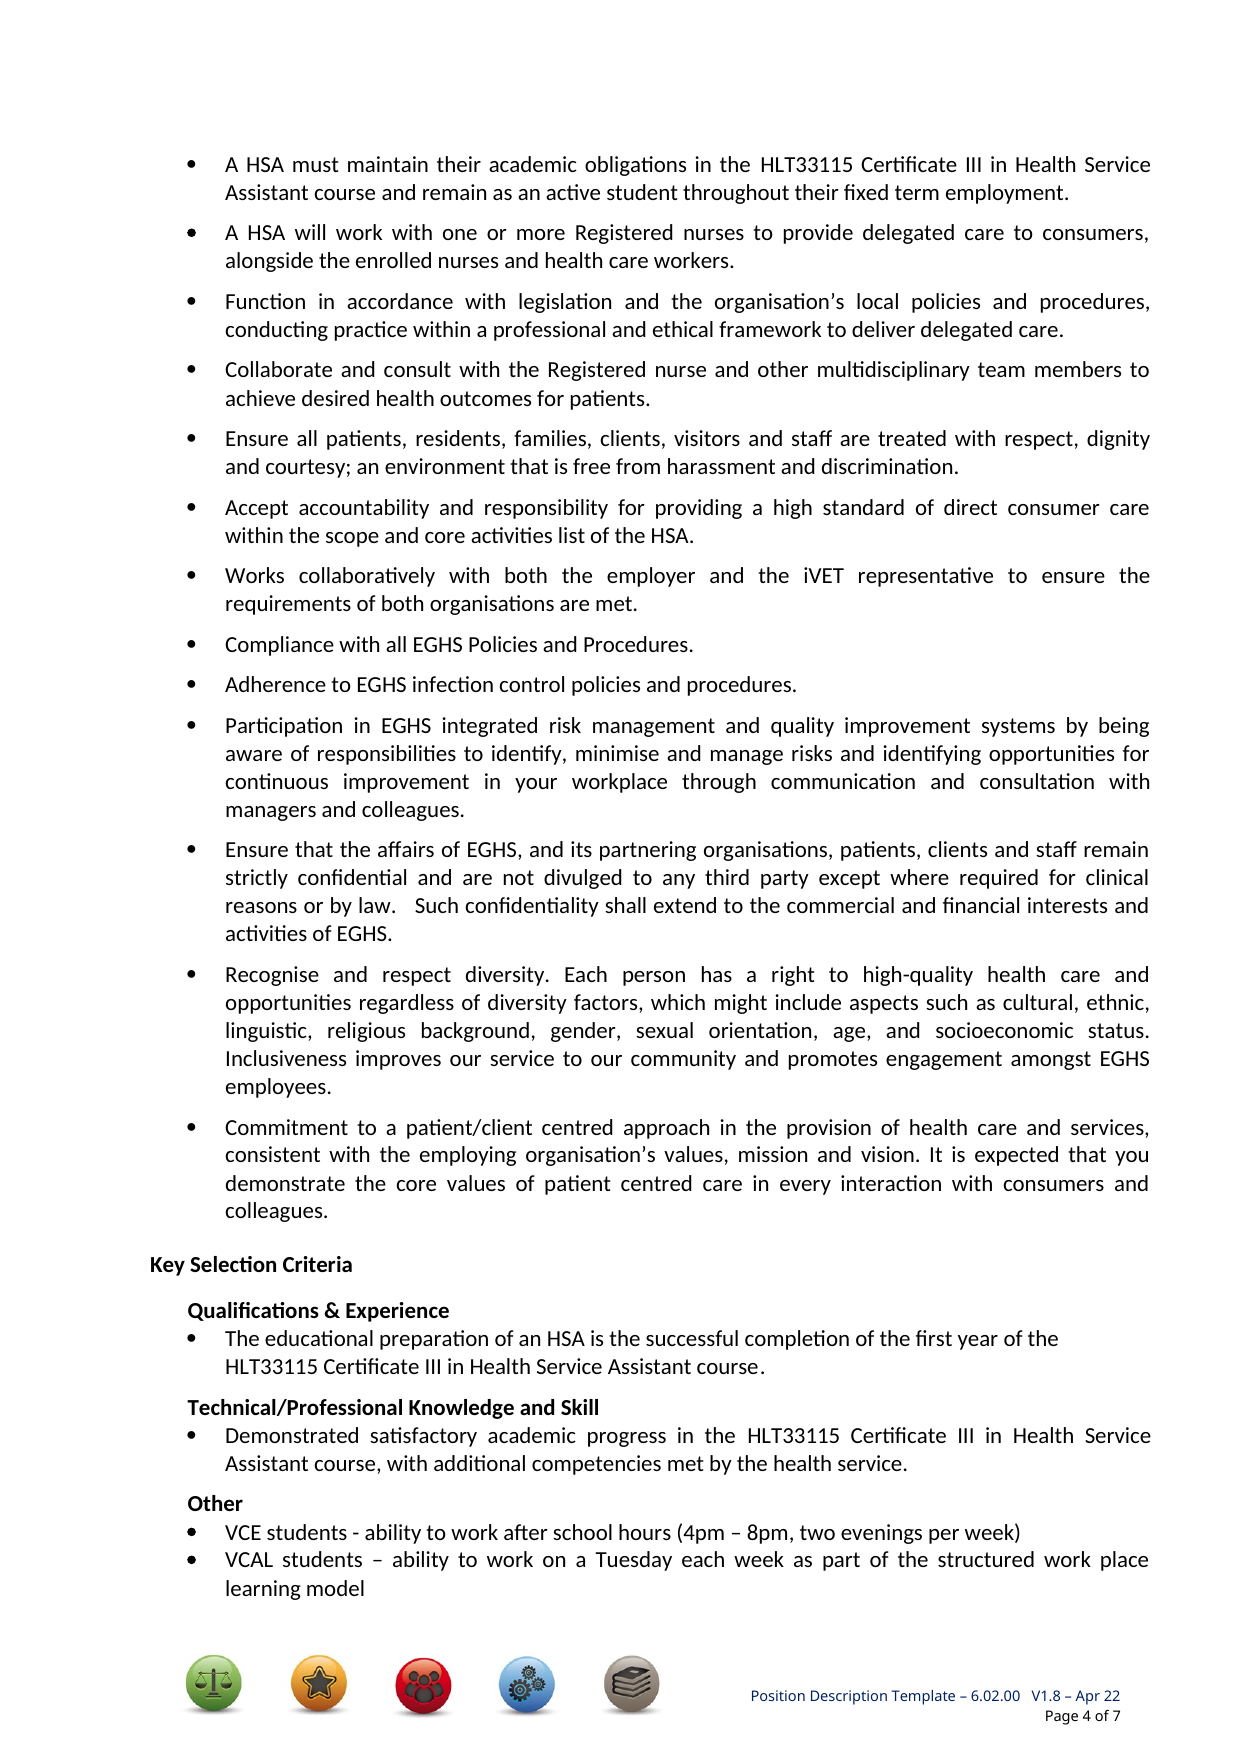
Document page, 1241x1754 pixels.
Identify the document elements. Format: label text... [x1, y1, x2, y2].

list Commitment to a patient/client centred approach in the provision of health care and services, consistent with the employing organisation’s values, mission and vision. It is expected that you demonstrate the core values of patient centred care in every interaction with consumers and colleagues. [187, 1113, 1152, 1225]
list The educational preparation of an HSA is the successful completion of the first year of the HLT33115 Certificate III in Health Service Assistant course. [187, 1324, 1152, 1381]
text Other [150, 1489, 1152, 1518]
list A HSA will work with one or more Registered nurses to provide delegated care to consumers, alongside the enrolled nurses and health care workers. [187, 218, 1152, 274]
list Works collaboratively with both the employer and the iVET representative to ensure the requirements of both organisations are met. [187, 561, 1152, 617]
list A HSA must maintain their academic obligations in the HLT33115 Certificate III in Health Service Assistant course and remain as an active student throughout their fixed term employment. [187, 150, 1152, 206]
list Function in accordance with legislation and the organisation’s local policies and procedures, conducting practice within a professional and ethical framework to deliver delegated care. [187, 287, 1152, 343]
list Demonstrated satisfactory academic progress in the HLT33115 Certificate III in Health Service Assistant course, with additional competencies met by the health service. [187, 1421, 1152, 1477]
list Ensure that the affairs of EGHS, and its partnering organisations, patients, clients and staff remain strictly confidential and are not divulged to any third party except where required for clinical reasons or by law. Such confidentiality shall extend to the commercial and financial interests and activities of EGHS. [187, 835, 1152, 947]
list Collaborate and consult with the Registered nurse and other multidisciplinary team members to achieve desired health outcomes for patients. [187, 356, 1152, 412]
list Adherence to EGHS infection control policies and procedures. [187, 670, 1152, 698]
list Participation in EGHS integrated risk management and quality improvement systems by being aware of responsibilities to identify, minimise and manage risks and identifying opportunities for continuous improvement in your workplace through communication and consultation with managers and colleagues. [187, 711, 1152, 823]
picture [161, 1641, 679, 1726]
list VCE students - ability to work after school hours (4pm – 8pm, two evenings per week) [187, 1518, 1152, 1546]
text Technical/Professional Knowledge and Skill [150, 1393, 1152, 1421]
list Accept accountability and responsibility for providing a high standard of direct consumer care within the scope and core activities list of the HSA. [187, 493, 1152, 549]
list Recognise and respect diversity. Each person has a right to high-quality health care and opportunities regardless of diversity factors, which might include aspects such as cultural, ethnic, linguistic, religious background, gender, sexual orientation, age, and socioeconomic status. Inclusiveness improves our service to our community and promotes engagement amongst EGHS employees. [187, 960, 1152, 1100]
text Qualifications & Experience [150, 1296, 1152, 1324]
list VCAL students – ability to work on a Tuesday each week as part of the structured work place learning model [187, 1546, 1152, 1602]
list Ensure all patients, residents, families, clients, visitors and staff are treated with respect, dignity and courtesy; an environment that is free from harassment and discrimination. [187, 424, 1152, 480]
list Compliance with all EGHS Policies and Procedures. [187, 630, 1152, 658]
text Key Selection Criteria [150, 1250, 1152, 1278]
